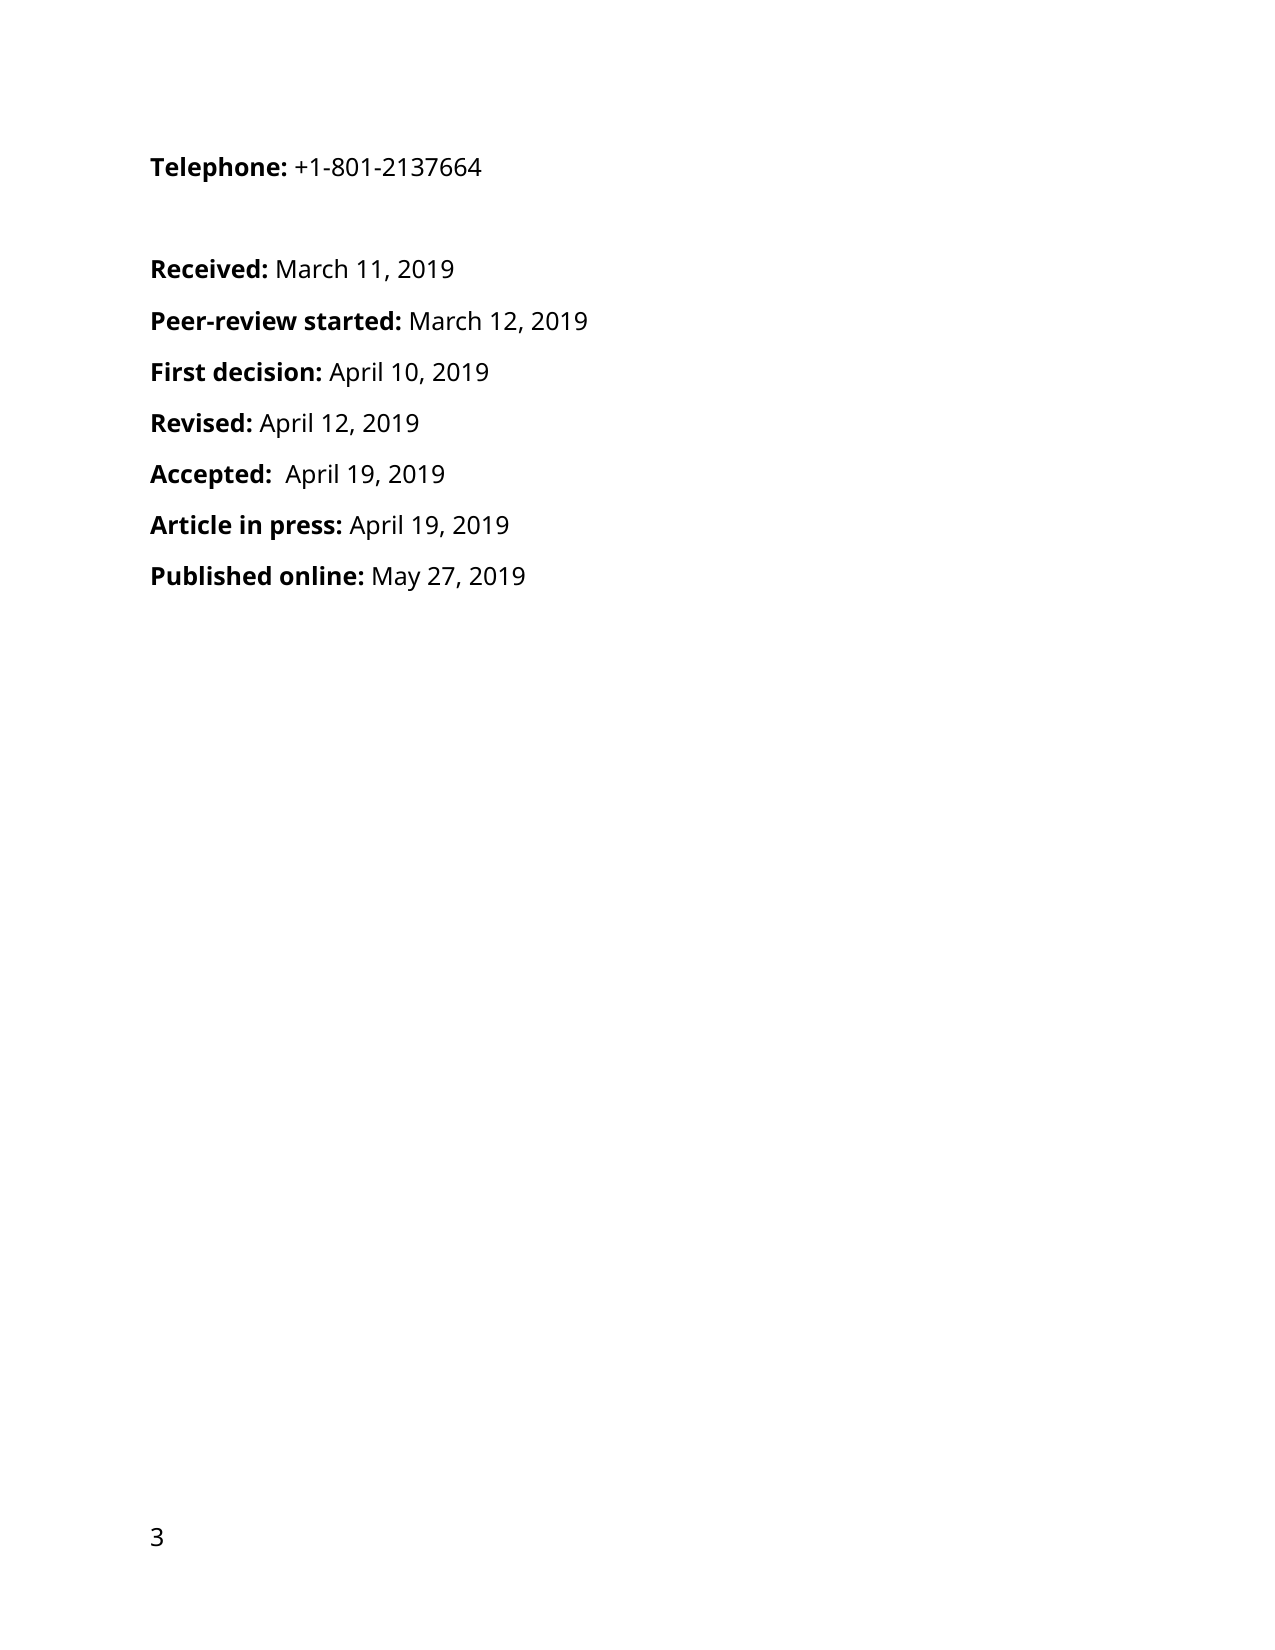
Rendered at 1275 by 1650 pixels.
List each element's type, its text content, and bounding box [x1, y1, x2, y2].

text Revised: April 12, 2019 [150, 405, 1125, 439]
text Article in press: April 19, 2019 [150, 507, 1125, 541]
text Received: March 11, 2019 [150, 252, 1125, 286]
text Published online: May 27, 2019 [150, 558, 1125, 592]
text Peer-review started: March 12, 2019 [150, 303, 1125, 337]
text Telephone: +1-801-2137664 [150, 150, 1125, 184]
text Accepted: April 19, 2019 [150, 456, 1125, 490]
text First decision: April 10, 2019 [150, 354, 1125, 388]
